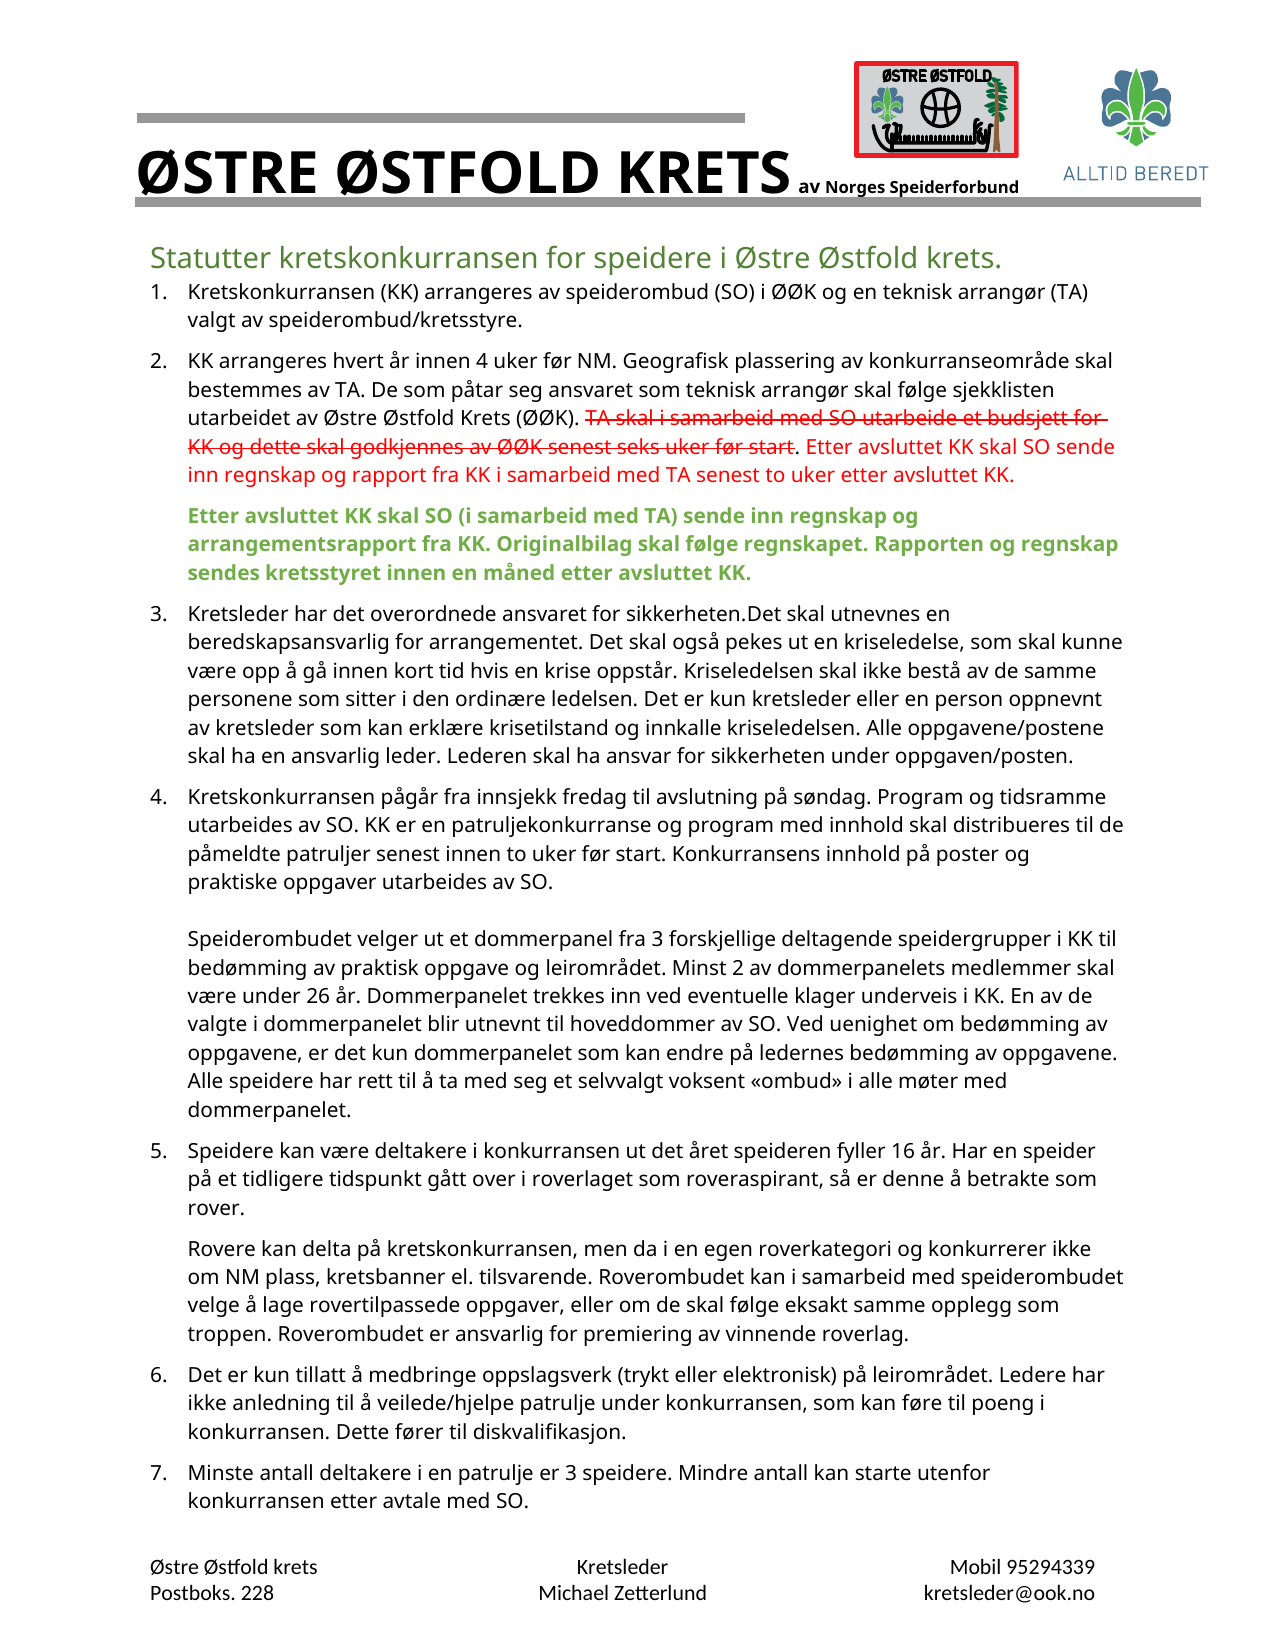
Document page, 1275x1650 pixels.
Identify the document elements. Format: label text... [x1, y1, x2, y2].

list Kretskonkurransen pågår fra innsjekk fredag til avslutning på søndag. Program og tidsramme utarbeides av SO. KK er en patruljekonkurranse og program med innhold skal distribueres til de påmeldte patruljer senest innen to uker før start. Konkurransens innhold på poster og praktiske oppgaver utarbeides av SO. Speiderombudet velger ut et dommerpanel fra 3 forskjellige deltagende speidergrupper i KK til bedømming av praktisk oppgave og leirområdet. Minst 2 av dommerpanelets medlemmer skal være under 26 år. Dommerpanelet trekkes inn ved eventuelle klager underveis i KK. En av de valgte i dommerpanelet blir utnevnt til hoveddommer av SO. Ved uenighet om bedømming av oppgavene, er det kun dommerpanelet som kan endre på ledernes bedømming av oppgavene. Alle speidere har rett til å ta med seg et selvvalgt voksent «ombud» i alle møter med dommerpanelet. [150, 782, 1125, 1123]
list Kretskonkurransen (KK) arrangeres av speiderombud (SO) i ØØK og en teknisk arrangør (TA) valgt av speiderombud/kretsstyre. [150, 277, 1125, 334]
list KK arrangeres hvert år innen 4 uker før NM. Geografisk plassering av konkurranseområde skal bestemmes av TA. De som påtar seg ansvaret som teknisk arrangør skal følge sjekklisten utarbeidet av Østre Østfold Krets (ØØK). TA skal i samarbeid med SO utarbeide et budsjett for KK og dette skal godkjennes av ØØK senest seks uker før start. Etter avsluttet KK skal SO sende inn regnskap og rapport fra KK i samarbeid med TA senest to uker etter avsluttet KK. [150, 346, 1125, 489]
subtitle Statutter kretskonkurransen for speidere i Østre Østfold krets. [150, 237, 1125, 277]
list Det er kun tillatt å medbringe oppslagsverk (trykt eller elektronisk) på leirområdet. Ledere har ikke anledning til å veilede/hjelpe patrulje under konkurransen, som kan føre til poeng i konkurransen. Dette fører til diskvalifikasjon. [150, 1360, 1125, 1445]
list Etter avsluttet KK skal SO (i samarbeid med TA) sende inn regnskap og arrangementsrapport fra KK. Originalbilag skal følge regnskapet. Rapporten og regnskap sendes kretsstyret innen en måned etter avsluttet KK. [187, 501, 1125, 586]
list Minste antall deltakere i en patrulje er 3 speidere. Mindre antall kan starte utenfor konkurransen etter avtale med SO. [150, 1458, 1125, 1514]
list Rovere kan delta på kretskonkurransen, men da i en egen roverkategori og konkurrerer ikke om NM plass, kretsbanner el. tilsvarende. Roverombudet kan i samarbeid med speiderombudet velge å lage rovertilpassede oppgaver, eller om de skal følge eksakt samme opplegg som troppen. Roverombudet er ansvarlig for premiering av vinnende roverlag. [187, 1234, 1125, 1347]
list Speidere kan være deltakere i konkurransen ut det året speideren fyller 16 år. Har en speider på et tidligere tidspunkt gått over i roverlaget som roveraspirant, så er denne å betrakte som rover. [150, 1136, 1125, 1221]
list Kretsleder har det overordnede ansvaret for sikkerheten. Det skal utnevnes en beredskapsansvarlig for arrangementet. Det skal også pekes ut en kriseledelse, som skal kunne være opp å gå innen kort tid hvis en krise oppstår. Kriseledelsen skal ikke bestå av de samme personene som sitter i den ordinære ledelsen. Det er kun kretsleder eller en person oppnevnt av kretsleder som kan erklære krisetilstand og innkalle kriseledelsen. Alle oppgavene/postene skal ha en ansvarlig leder. Lederen skal ha ansvar for sikkerheten under oppgaven/posten. [150, 599, 1125, 769]
